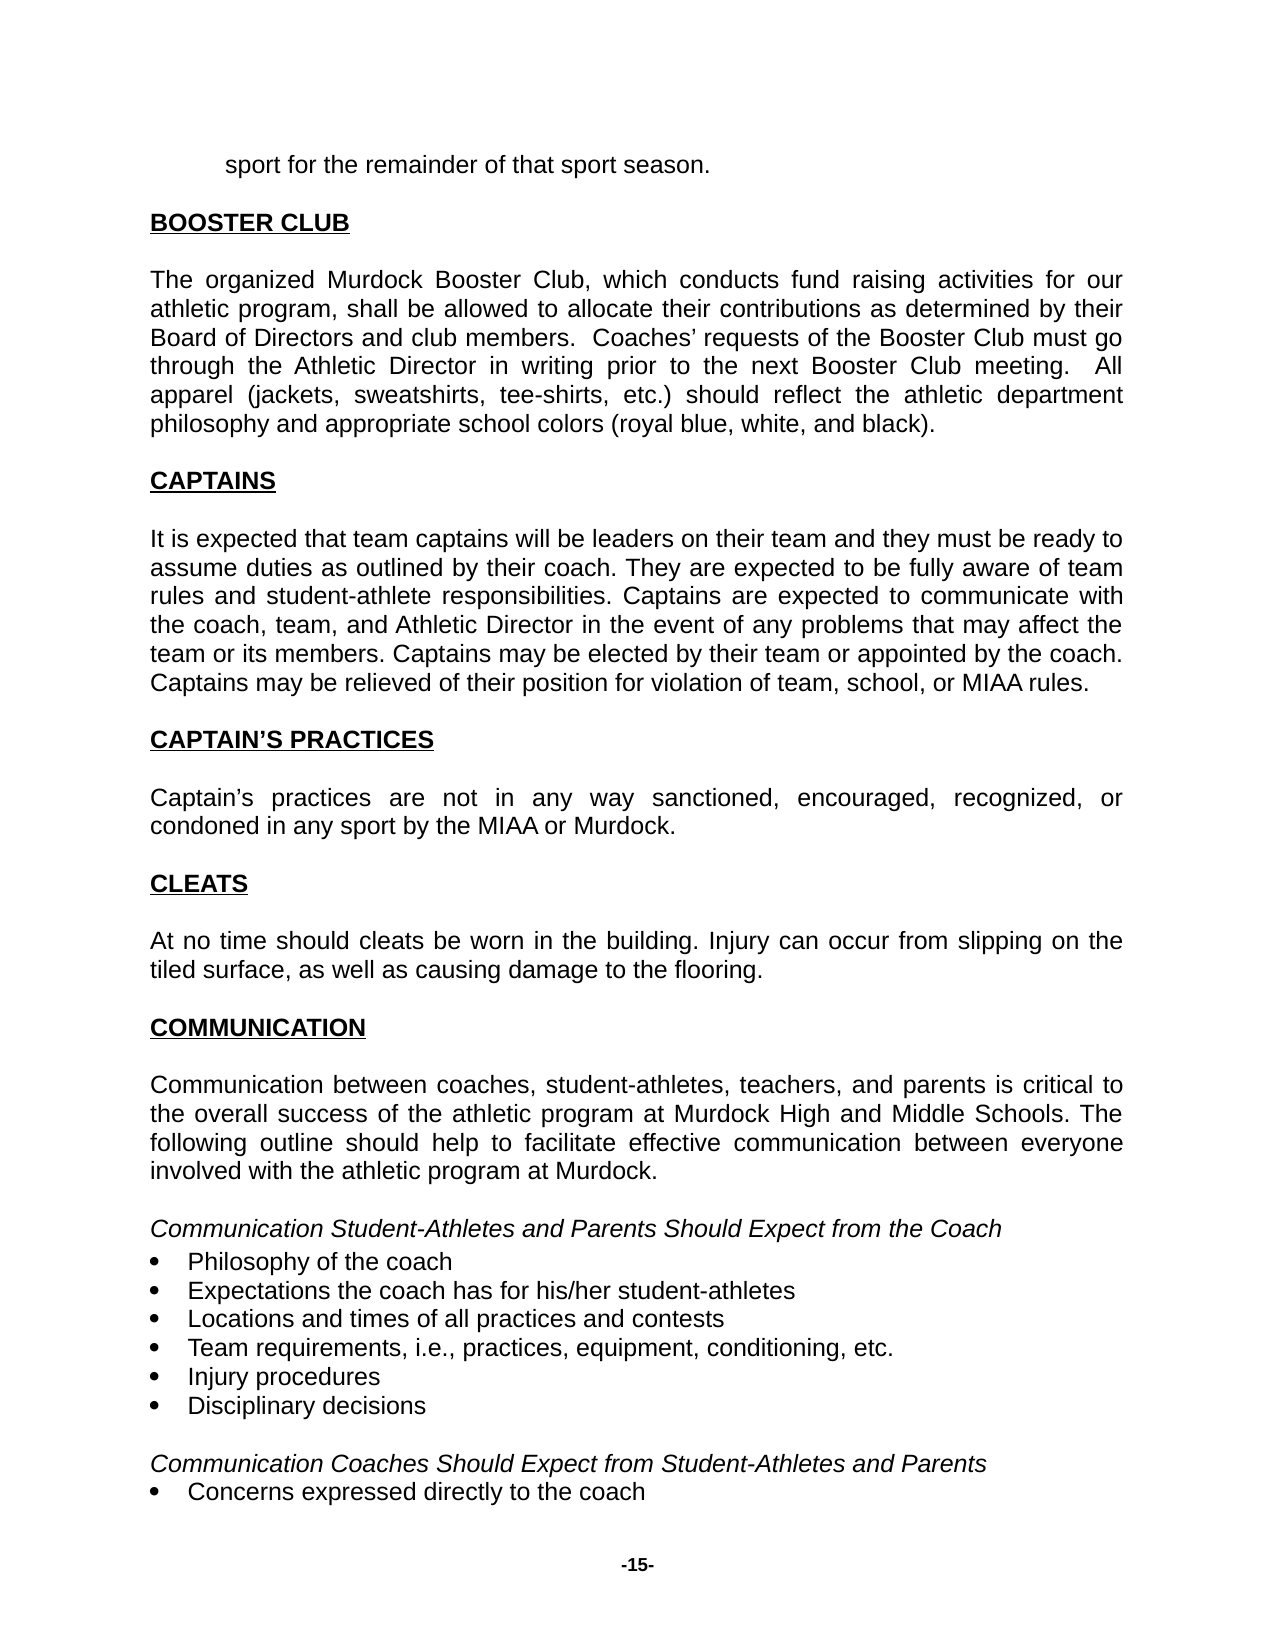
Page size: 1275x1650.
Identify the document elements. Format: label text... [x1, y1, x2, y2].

subtitle COMMUNICATION [150, 1012, 1125, 1041]
list Locations and times of all practices and contests [150, 1304, 1125, 1333]
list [187, 150, 1125, 179]
text Communication between coaches, student-athletes, teachers, and parents is critical to the overall success of the athletic program at Murdock High and Middle Schools. The following outline should help to facilitate effective communication between everyone involved with the athletic program at Murdock. [150, 1070, 1125, 1185]
list Injury procedures [150, 1362, 1125, 1391]
text The organized Murdock Booster Club, which conducts fund raising activities for our athletic program, shall be allowed to allocate their contributions as determined by their Board of Directors and club members. Coaches’ requests of the Booster Club must go through the Athletic Director in writing prior to the next Booster Club meeting. All apparel (jackets, sweatshirts, tee-shirts, etc.) should reflect the athletic department philosophy and appropriate school colors (royal blue, white, and black). [150, 265, 1125, 437]
list Concerns expressed directly to the coach [150, 1477, 1125, 1506]
subtitle CAPTAINS [150, 466, 1125, 495]
subtitle CLEATS [150, 869, 1125, 897]
list Expectations the coach has for his/her student-athletes [150, 1276, 1125, 1304]
text At no time should cleats be worn in the building. Injury can occur from slipping on the tiled surface, as well as causing damage to the flooring. [150, 926, 1125, 984]
list Philosophy of the coach [150, 1247, 1125, 1276]
text Communication Student-Athletes and Parents Should Expect from the Coach [150, 1214, 1125, 1242]
text Captain’s practices are not in any way sanctioned, encouraged, recognized, or condoned in any sport by the MIAA or Murdock. [150, 782, 1125, 840]
subtitle CAPTAIN’S PRACTICES [150, 725, 1125, 754]
text Communication Coaches Should Expect from Student-Athletes and Parents [150, 1449, 1125, 1477]
list Disciplinary decisions [150, 1391, 1125, 1420]
text It is expected that team captains will be leaders on their team and they must be ready to assume duties as outlined by their coach. They are expected to be fully aware of team rules and student-athlete responsibilities. Captains are expected to communicate with the coach, team, and Athletic Director in the event of any problems that may affect the team or its members. Captains may be elected by their team or appointed by the coach. Captains may be relieved of their position for violation of team, school, or MIAA rules. [150, 524, 1125, 696]
subtitle BOOSTER CLUB [150, 207, 1125, 236]
list Team requirements, i.e., practices, equipment, conditioning, etc. [150, 1333, 1125, 1362]
